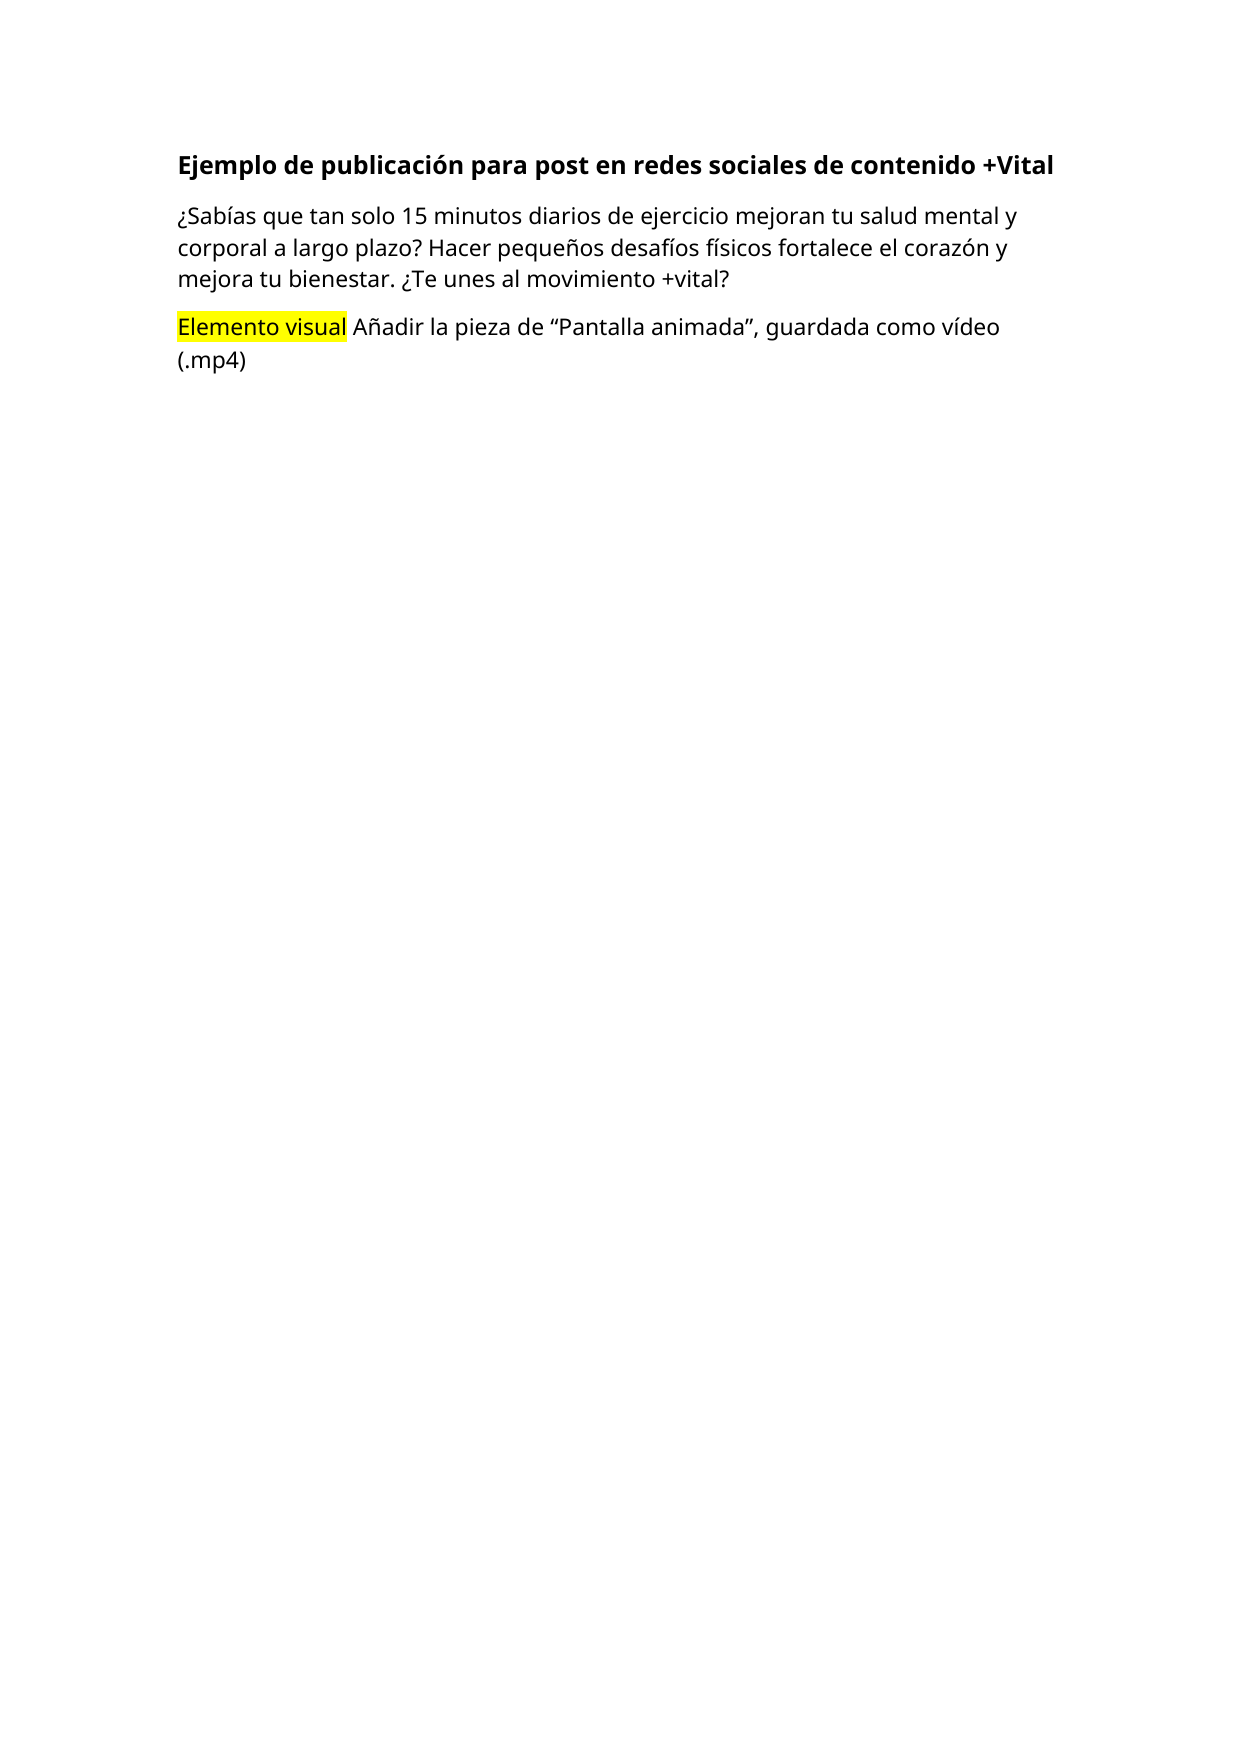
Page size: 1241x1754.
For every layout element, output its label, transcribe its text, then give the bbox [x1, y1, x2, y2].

text ¿Sabías que tan solo 15 minutos diarios de ejercicio mejoran tu salud mental y corporal a largo plazo? Hacer pequeños desafíos físicos fortalece el corazón y mejora tu bienestar. ¿Te unes al movimiento +vital? [177, 200, 1063, 294]
text Elemento visual Añadir la pieza de “Pantalla animada”, guardada como vídeo (.mp4) [177, 311, 1063, 375]
text Ejemplo de publicación para post en redes sociales de contenido +Vital [177, 148, 1063, 182]
